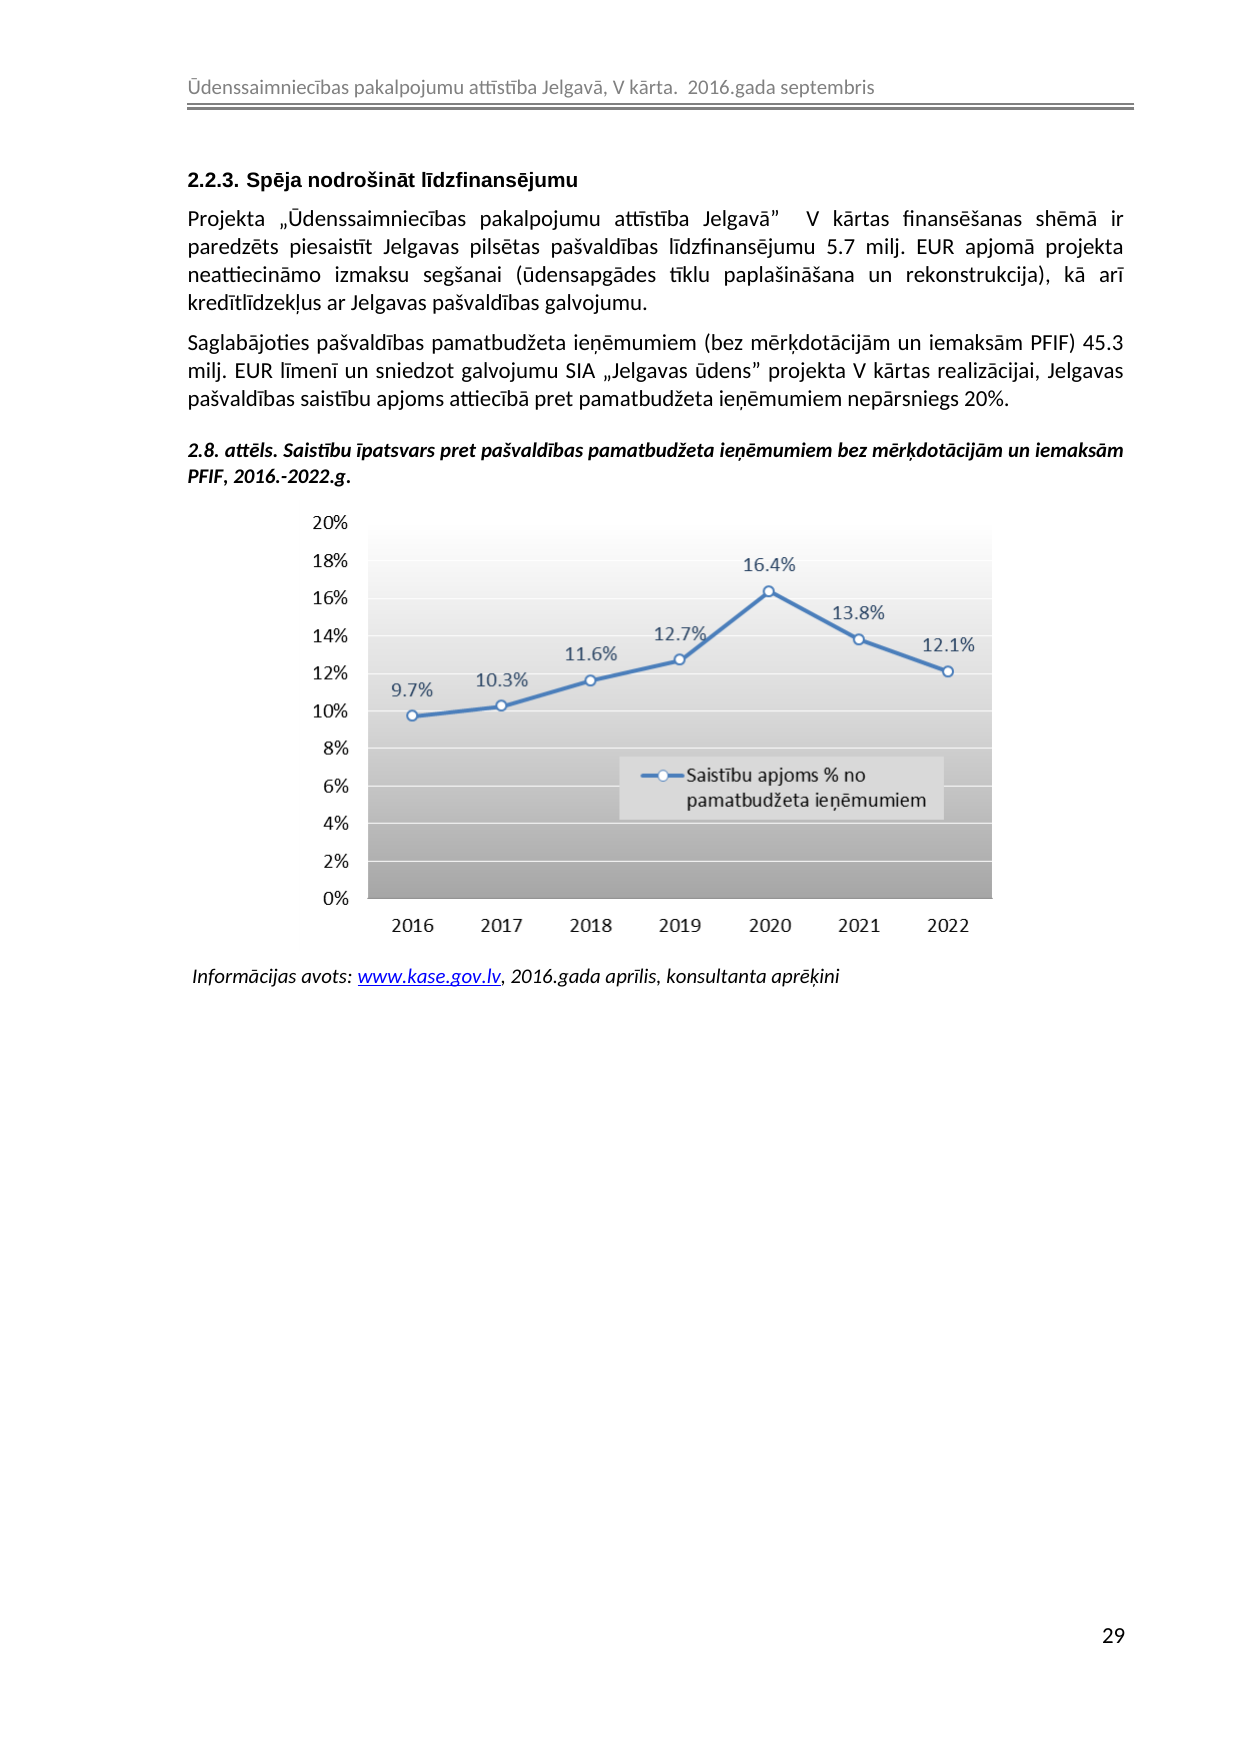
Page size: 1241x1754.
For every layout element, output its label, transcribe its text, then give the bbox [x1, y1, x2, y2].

text Informācijas avots: www.kase.gov.lv, 2016.gada aprīlis, konsultanta aprēķini [187, 963, 1125, 989]
picture [298, 500, 1015, 951]
text Projekta „Ūdenssaimniecības pakalpojumu attīstība Jelgavā” V kārtas finansēšanas shēmā ir paredzēts piesaistīt Jelgavas pilsētas pašvaldības līdzfinansējumu 5.7 milj. EUR apjomā projekta neattiecināmo izmaksu segšanai (ūdensapgādes tīklu paplašināšana un rekonstrukcija), kā arī kredītlīdzekļus ar Jelgavas pašvaldības galvojumu. [187, 204, 1125, 316]
subtitle Spēja nodrošināt līdzfinansējumu [187, 167, 1125, 191]
text Saglabājoties pašvaldības pamatbudžeta ieņēmumiem (bez mērķdotācijām un iemaksām PFIF) 45.3 milj. EUR līmenī un sniedzot galvojumu SIA „Jelgavas ūdens” projekta V kārtas realizācijai, Jelgavas pašvaldības saistību apjoms attiecībā pret pamatbudžeta ieņēmumiem nepārsniegs 20%. [187, 328, 1125, 412]
